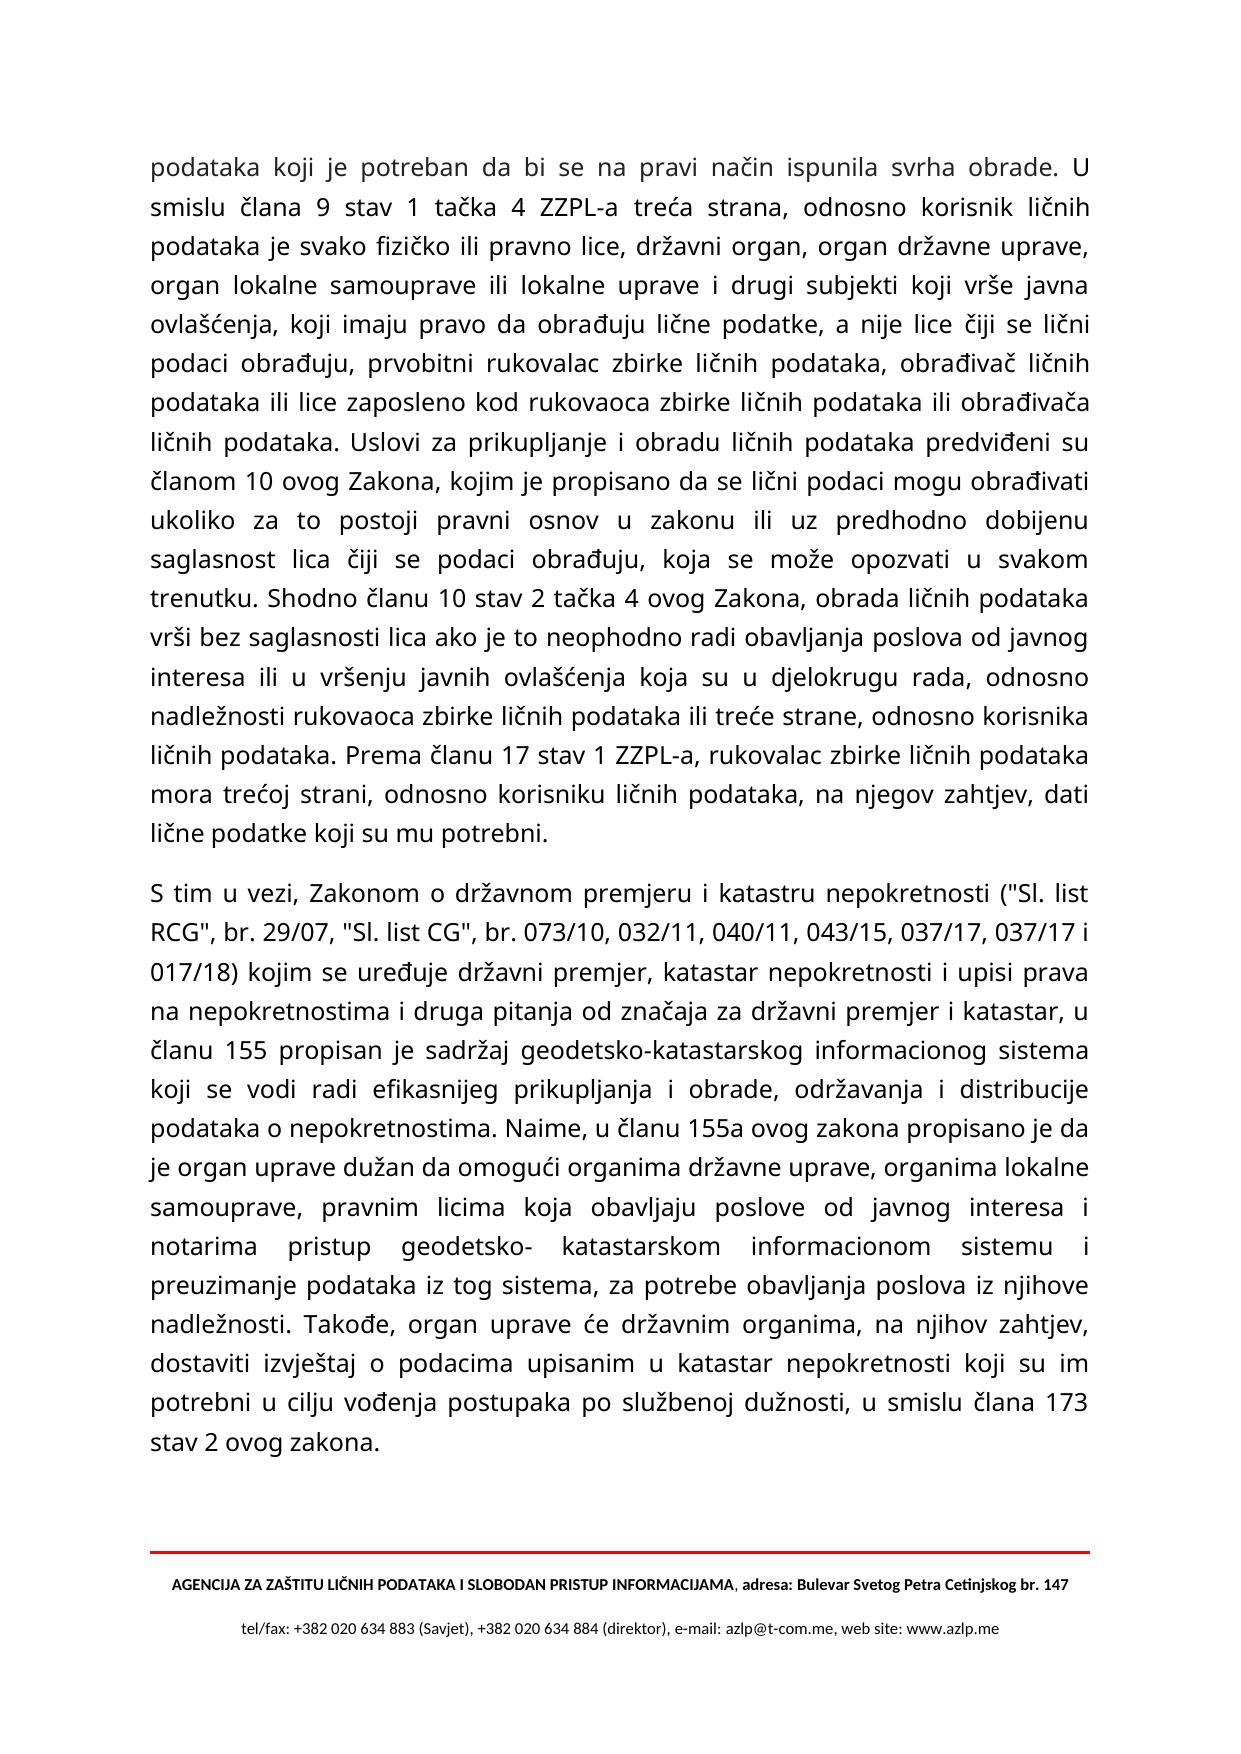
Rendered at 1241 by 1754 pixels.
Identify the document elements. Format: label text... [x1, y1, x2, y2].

text S tim u vezi, Zakonom o državnom premjeru i katastru nepokretnosti ("Sl. list RCG", br. 29/07, "Sl. list CG", br. 073/10, 032/11, 040/11, 043/15, 037/17, 037/17 i 017/18) kojim se uređuje državni premjer, katastar nepokretnosti i upisi prava na nepokretnostima i druga pitanja od značaja za državni premjer i katastar, u članu 155 propisan je sadržaj geodetsko-katastarskog informacionog sistema koji se vodi radi efikasnijeg prikupljanja i obrade, održavanja i distribucije podataka o nepokretnostima. Naime, u članu 155a ovog zakona propisano je da je organ uprave dužan da omogući organima državne uprave, organima lokalne samouprave, pravnim licima koja obavljaju poslove od javnog interesa i notarima pristup geodetsko- katastarskom informacionom sistemu i preuzimanje podataka iz tog sistema, za potrebe obavljanja poslova iz njihove nadležnosti. Takođe, organ uprave će državnim organima, na njihov zahtjev, dostaviti izvještaj o podacima upisanim u katastar nepokretnosti koji su im potrebni u cilju vođenja postupaka po službenoj dužnosti, u smislu člana 173 stav 2 ovog zakona. [150, 876, 1090, 1458]
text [150, 150, 1090, 850]
